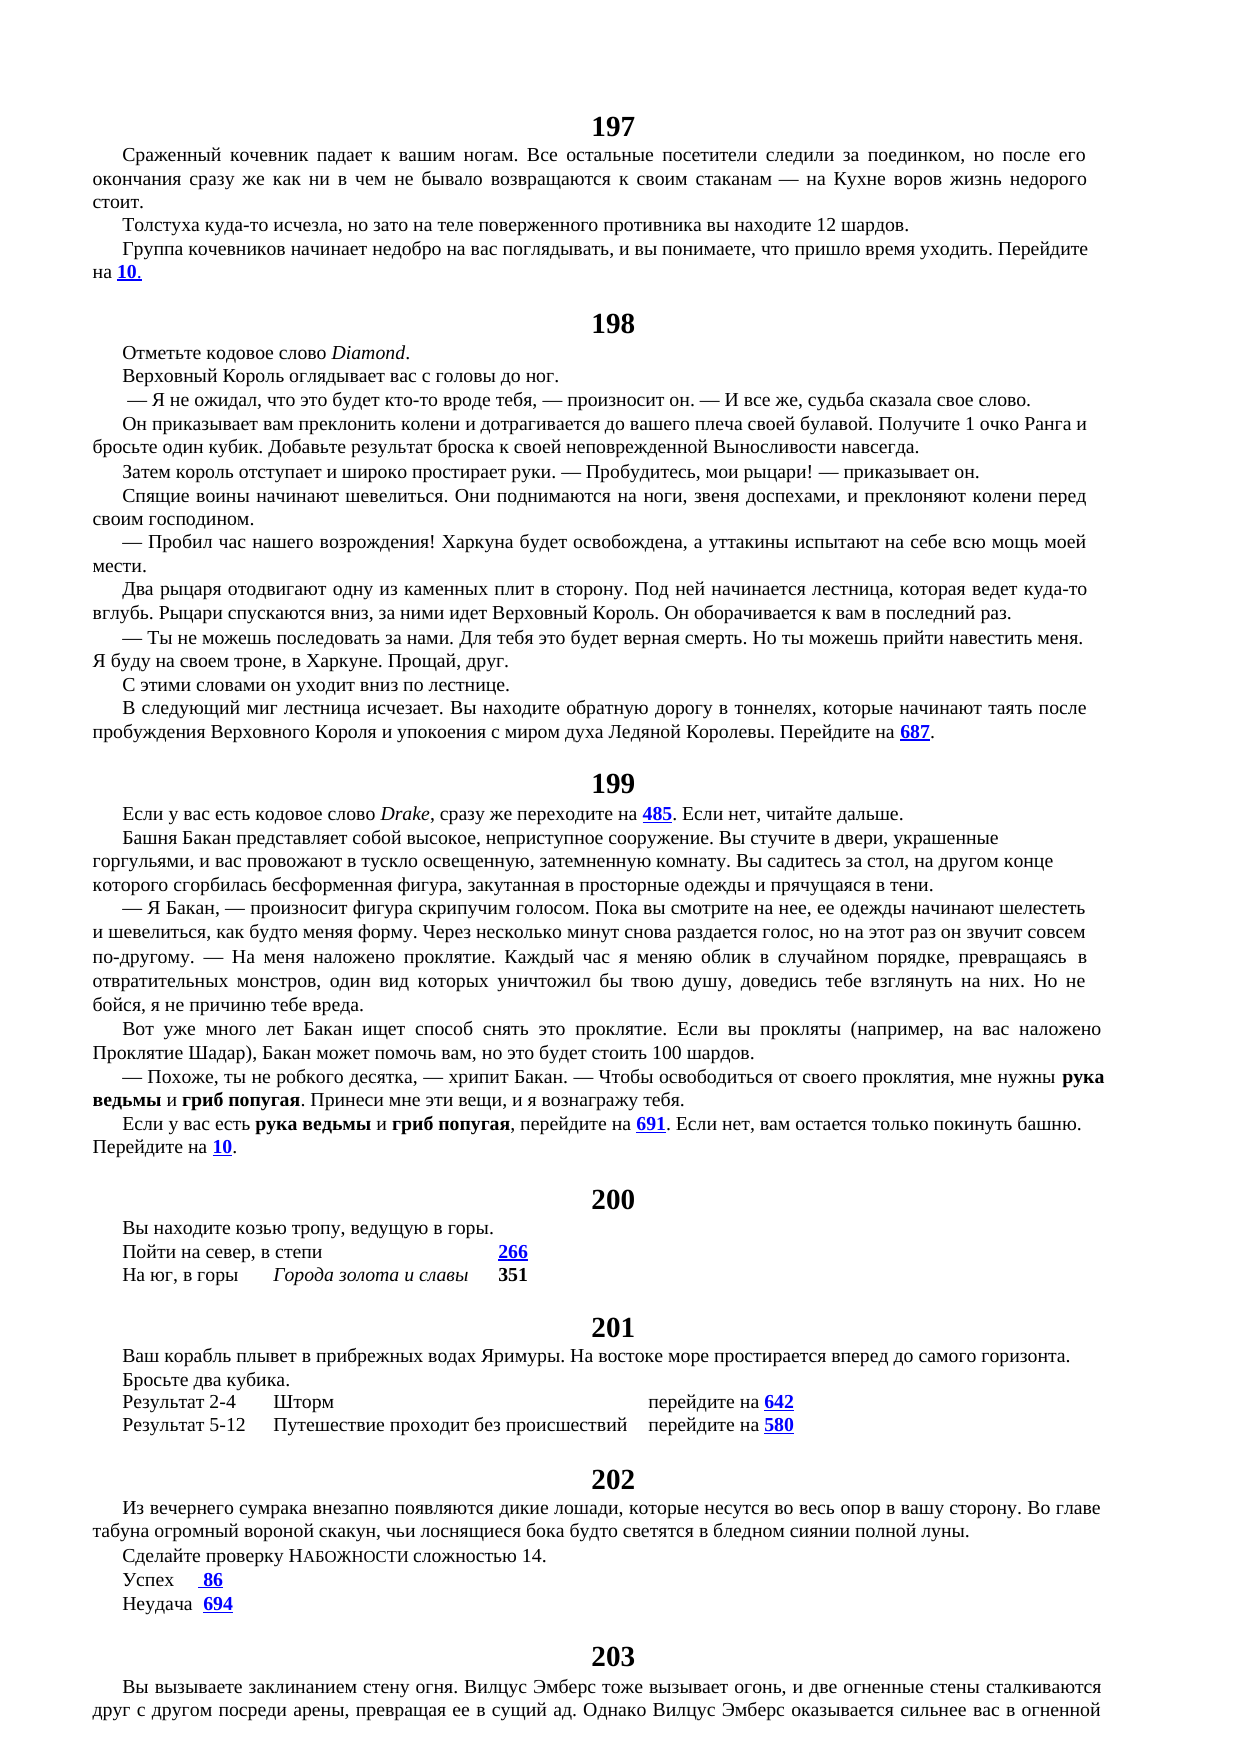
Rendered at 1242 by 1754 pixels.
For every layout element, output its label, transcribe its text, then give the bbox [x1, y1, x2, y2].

text — Я Бакан, — произносит фигура скрипучим голосом. Пока вы смотрите на нее, ее одежды начинают шелестеть и шевелиться, как будто меняя форму. Через несколько минут снова раздается голос, но на этот раз он звучит совсем по-другому. — На меня наложено проклятие. Каждый час я меняю облик в случайном порядке, превращаясь в отвратительных монстров, один вид которых уничтожил бы твою душу, доведись тебе взглянуть на них. Но не бойся, я не причиню тебе вреда. [92, 896, 1087, 1016]
text — Пробил час нашего возрождения! Харкуна будет освобождена, а уттакины испытают на себе всю мощь моей мести. [92, 531, 1087, 577]
subtitle 203 [92, 1639, 1104, 1673]
text Ваш корабль плывет в прибрежных водах Яримуры. На востоке море простирается вперед до самого горизонта. [92, 1344, 1103, 1367]
text Из вечернего сумрака внезапно появляются дикие лошади, которые несутся во весь опор в вашу сторону. Во главе табуна огромный вороной скакун, чьи лоснящиеся бока будто светятся в бледном сиянии полной луны. [92, 1496, 1103, 1542]
text Толстуха куда-то исчезла, но зато на теле поверженного противника вы находите 12 шардов. [92, 213, 1087, 236]
text С этими словами он уходит вниз по лестнице. [92, 673, 1092, 696]
subtitle 199 [92, 766, 1104, 800]
text Вы находите козью тропу, ведущую в горы. [92, 1216, 1104, 1239]
text Спящие воины начинают шевелиться. Они поднимаются на ноги, звеня доспехами, и преклоняют колени перед своим господином. [92, 484, 1087, 530]
text Верховный Король оглядывает вас с головы до ног. [92, 364, 1087, 387]
text Отметьте кодовое слово Diamond. [92, 341, 1104, 364]
text На юг, в горы Города золота и славы 351 [92, 1263, 1104, 1286]
text Группа кочевников начинает недобро на вас поглядывать, и вы понимаете, что пришло время уходить. Перейдите на 10. [92, 237, 1092, 282]
text Затем король отступает и широко простирает руки. — Пробудитесь, мои рыцари! — приказывает он. [92, 460, 1001, 483]
text Результат 5-12 Путешествие проходит без происшествий перейдите на 580 [92, 1413, 1038, 1436]
text Он приказывает вам преклонить колени и дотрагивается до вашего плеча своей булавой. Получите 1 очко Ранга и бросьте один кубик. Добавьте результат броска к своей неповрежденной Выносливости навсегда. [92, 412, 1089, 458]
text Если у вас есть рука ведьмы и гриб попугая, перейдите на 691. Если нет, вам остается только покинуть башню. Перейдите на 10. [92, 1112, 1104, 1158]
subtitle 201 [92, 1310, 1104, 1344]
subtitle 198 [92, 307, 1104, 340]
text Два рыцаря отодвигают одну из каменных плит в сторону. Под ней начинается лестница, которая ведет куда-то вглубь. Рыцари спускаются вниз, за ними идет Верховный Король. Он оборачивается к вам в последний раз. [92, 577, 1088, 624]
text Сраженный кочевник падает к вашим ногам. Все остальные посетители следили за поединком, но после его окончания сразу же как ни в чем не бывало возвращаются к своим стаканам — на Кухне воров жизнь недорого стоит. [92, 143, 1087, 213]
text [92, 1675, 1103, 1721]
subtitle 197 [92, 109, 1104, 142]
text Вот уже много лет Бакан ищет способ снять это проклятие. Если вы прокляты (например, на вас наложено Проклятие Шадар), Бакан может помочь вам, но это будет стоить 100 шардов. [92, 1017, 1103, 1063]
text Бросьте два кубика. [92, 1368, 1038, 1391]
text Пойти на север, в степи 266 [92, 1240, 1104, 1262]
text — Я не ожидал, что это будет кто-то вроде тебя, — произносит он. — И все же, судьба сказала свое слово. [92, 388, 1087, 411]
text В следующий миг лестница исчезает. Вы находите обратную дорогу в тоннелях, которые начинают таять после пробуждения Верховного Короля и упокоения с миром духа Ледяной Королевы. Перейдите на 687. [92, 696, 1089, 742]
subtitle 200 [92, 1182, 1104, 1216]
text — Похоже, ты не робкого десятка, — хрипит Бакан. — Чтобы освободиться от своего проклятия, мне нужны рука ведьмы и гриб попугая. Принеси мне эти вещи, и я вознагражу тебя. [92, 1065, 1104, 1111]
text Сделайте проверку НАБОЖНОСТИ сложностью 14. [92, 1543, 1103, 1566]
subtitle 202 [92, 1462, 1104, 1495]
text — Ты не можешь последовать за нами. Для тебя это будет верная смерть. Но ты можешь прийти навестить меня. Я буду на своем троне, в Харкуне. Прощай, друг. [92, 626, 1085, 672]
text Неудача 694 [92, 1592, 1103, 1614]
text Если у вас есть кодовое слово Drake, сразу же переходите на 485. Если нет, читайте дальше. [92, 802, 1086, 825]
text Башня Бакан представляет собой высокое, неприступное сооружение. Вы стучите в двери, украшенные горгульями, и вас провожают в тускло освещенную, затемненную комнату. Вы садитесь за стол, на другом конце которого сгорбилась бесформенная фигура, закутанная в просторные одежды и прячущаяся в тени. [92, 826, 1085, 895]
text Результат 2-4 Шторм перейдите на 642 [92, 1391, 1038, 1413]
text Успех 86 [92, 1568, 1103, 1590]
